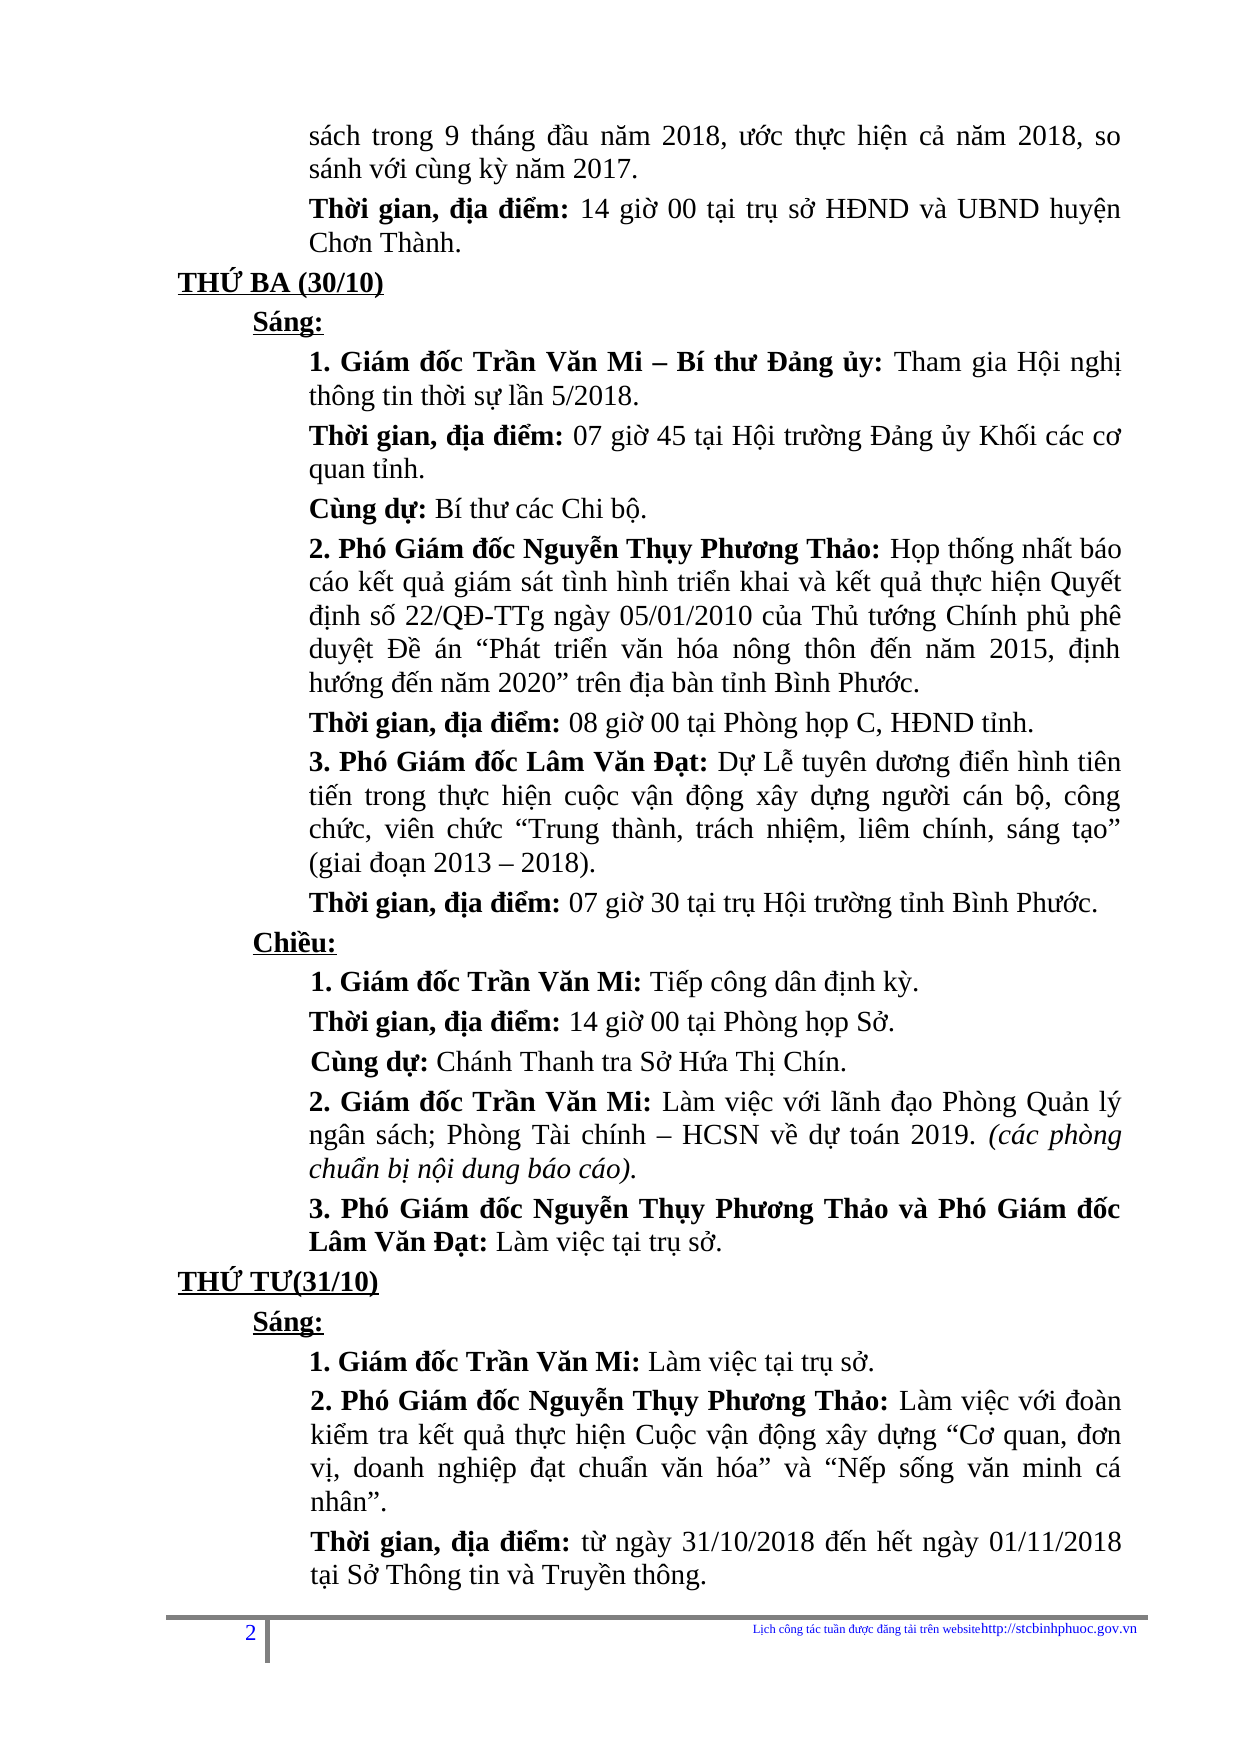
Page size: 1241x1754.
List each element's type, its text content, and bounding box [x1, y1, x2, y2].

text 1. Giám đốc Trần Văn Mi – Bí thư Đảng ủy: Tham gia Hội nghị thông tin thời sự lần 5/2018. [308, 344, 1122, 411]
text THỨ BA (30/10) [177, 265, 1122, 298]
text Thời gian, địa điểm: từ ngày 31/10/2018 đến hết ngày 01/11/2018 tại Sở Thông tin và Truyền thông. [310, 1524, 1122, 1591]
text 3. Phó Giám đốc Nguyễn Thụy Phương Thảo và Phó Giám đốc Lâm Văn Đạt: Làm việc tại trụ sở. [308, 1191, 1122, 1258]
text Thời gian, địa điểm: 08 giờ 00 tại Phòng họp C, HĐND tỉnh. [308, 705, 1122, 738]
text Sáng: [177, 1304, 1122, 1337]
text Thời gian, địa điểm: 14 giờ 00 tại Phòng họp Sở. [308, 1004, 1122, 1038]
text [308, 118, 1122, 185]
text THỨ TƯ(31/10) [177, 1264, 1122, 1298]
text 2. Phó Giám đốc Nguyễn Thụy Phương Thảo: Làm việc với đoàn kiểm tra kết quả thực hiện Cuộc vận động xây dựng “Cơ quan, đơn vị, doanh nghiệp đạt chuẩn văn hóa” và “Nếp sống văn minh cá nhân”. [310, 1383, 1122, 1518]
text Sáng: [177, 304, 1122, 338]
text Cùng dự: Chánh Thanh tra Sở Hứa Thị Chín. [310, 1044, 1122, 1078]
text Thời gian, địa điểm: 07 giờ 30 tại trụ Hội trường tỉnh Bình Phước. [308, 885, 1122, 918]
text Cùng dự: Bí thư các Chi bộ. [308, 491, 1122, 524]
text Thời gian, địa điểm: 14 giờ 00 tại trụ sở HĐND và UBND huyện Chơn Thành. [308, 191, 1122, 258]
text 2. Giám đốc Trần Văn Mi: Làm việc với lãnh đạo Phòng Quản lý ngân sách; Phòng Tài chính – HCSN về dự toán 2019. (các phòng chuẩn bị nội dung báo cáo). [308, 1084, 1122, 1184]
text 3. Phó Giám đốc Lâm Văn Đạt: Dự Lễ tuyên dương điển hình tiên tiến trong thực hiện cuộc vận động xây dựng người cán bộ, công chức, viên chức “Trung thành, trách nhiệm, liêm chính, sáng tạo” (giai đoạn 2013 – 2018). [308, 744, 1122, 879]
text Thời gian, địa điểm: 07 giờ 45 tại Hội trường Đảng ủy Khối các cơ quan tỉnh. [308, 418, 1122, 485]
text 1. Giám đốc Trần Văn Mi: Làm việc tại trụ sở. [308, 1344, 1122, 1377]
text 1. Giám đốc Trần Văn Mi: Tiếp công dân định kỳ. [310, 964, 1122, 998]
text Chiều: [177, 925, 1122, 958]
text 2. Phó Giám đốc Nguyễn Thụy Phương Thảo: Họp thống nhất báo cáo kết quả giám sát tình hình triển khai và kết quả thực hiện Quyết định số 22/QĐ-TTg ngày 05/01/2010 của Thủ tướng Chính phủ phê duyệt Đề án “Phát triển văn hóa nông thôn đến năm 2015, định hướng đến năm 2020” trên địa bàn tỉnh Bình Phước. [308, 531, 1122, 698]
